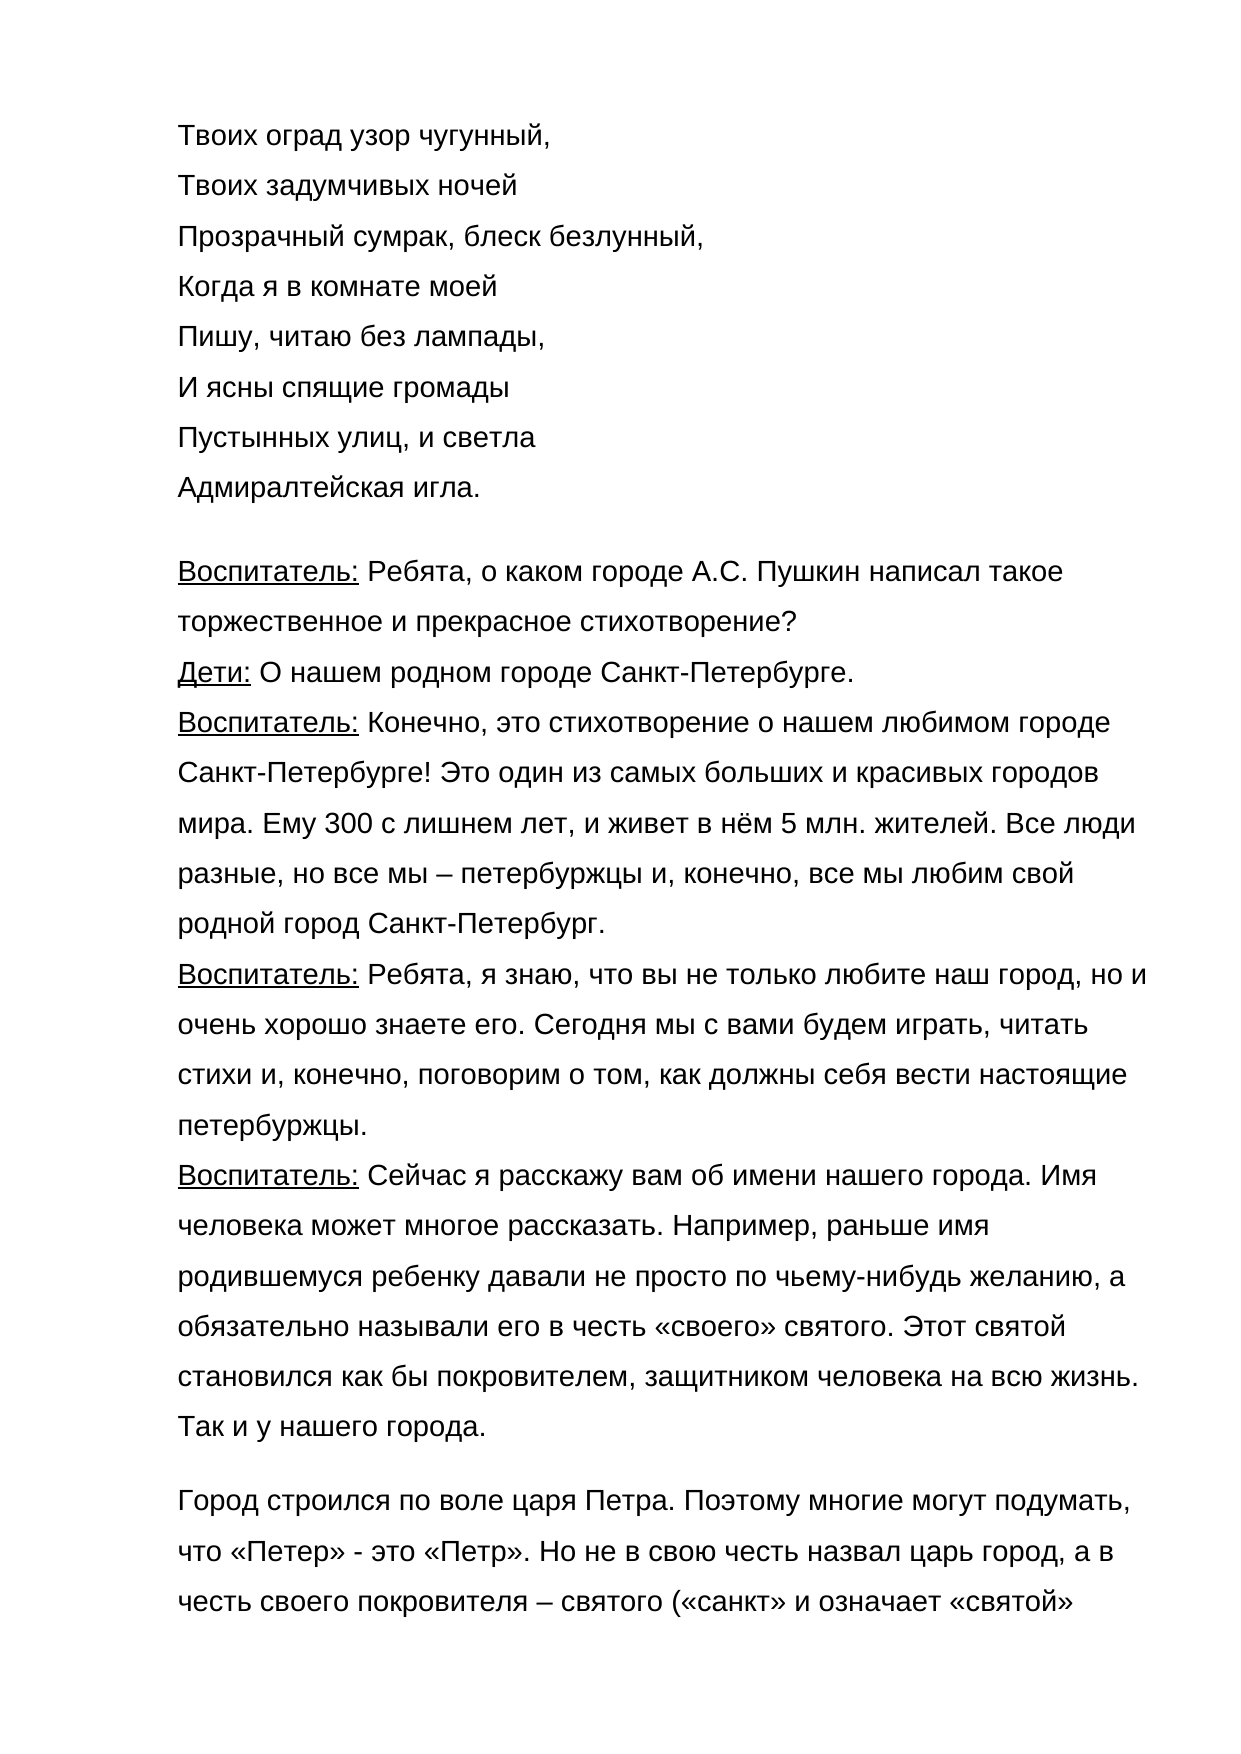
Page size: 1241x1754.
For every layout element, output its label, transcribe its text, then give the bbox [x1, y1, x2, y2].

text Воспитатель: Ребята, о каком городе А.С. Пушкин написал такое торжественное и прекрасное стихотворение? [177, 554, 1152, 638]
text Пишу, читаю без лампады, [177, 319, 1152, 353]
text Воспитатель: Сейчас я расскажу вам об имени нашего города. Имя человека может многое рассказать. Например, раньше имя родившемуся ребенку давали не просто по чьему-нибудь желанию, а обязательно называли его в честь «своего» святого. Этот святой становился как бы покровителем, защитником человека на всю жизнь. Так и у нашего города. [177, 1158, 1152, 1443]
text Адмиралтейская игла. [177, 470, 1152, 504]
text И ясны спящие громады [177, 370, 1152, 403]
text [177, 1483, 1152, 1617]
text Воспитатель: Ребята, я знаю, что вы не только любите наш город, но и очень хорошо знаете его. Сегодня мы с вами будем играть, читать стихи и, конечно, поговорим о том, как должны себя вести настоящие петербуржцы. [177, 957, 1152, 1141]
text Твоих задумчивых ночей [177, 168, 1152, 202]
text Воспитатель: Конечно, это стихотворение о нашем любимом городе Санкт-Петербурге! Это один из самых больших и красивых городов мира. Ему 300 с лишнем лет, и живет в нём 5 млн. жителей. Все люди разные, но все мы – петербуржцы и, конечно, все мы любим свой родной город Санкт-Петербург. [177, 705, 1152, 940]
text Дети: О нашем родном городе Санкт-Петербурге. [177, 655, 1152, 688]
text Пустынных улиц, и светла [177, 420, 1152, 453]
text Твоих оград узор чугунный, [177, 118, 1152, 152]
text Когда я в комнате моей [177, 269, 1152, 303]
text Прозрачный сумрак, блеск безлунный, [177, 219, 1152, 252]
